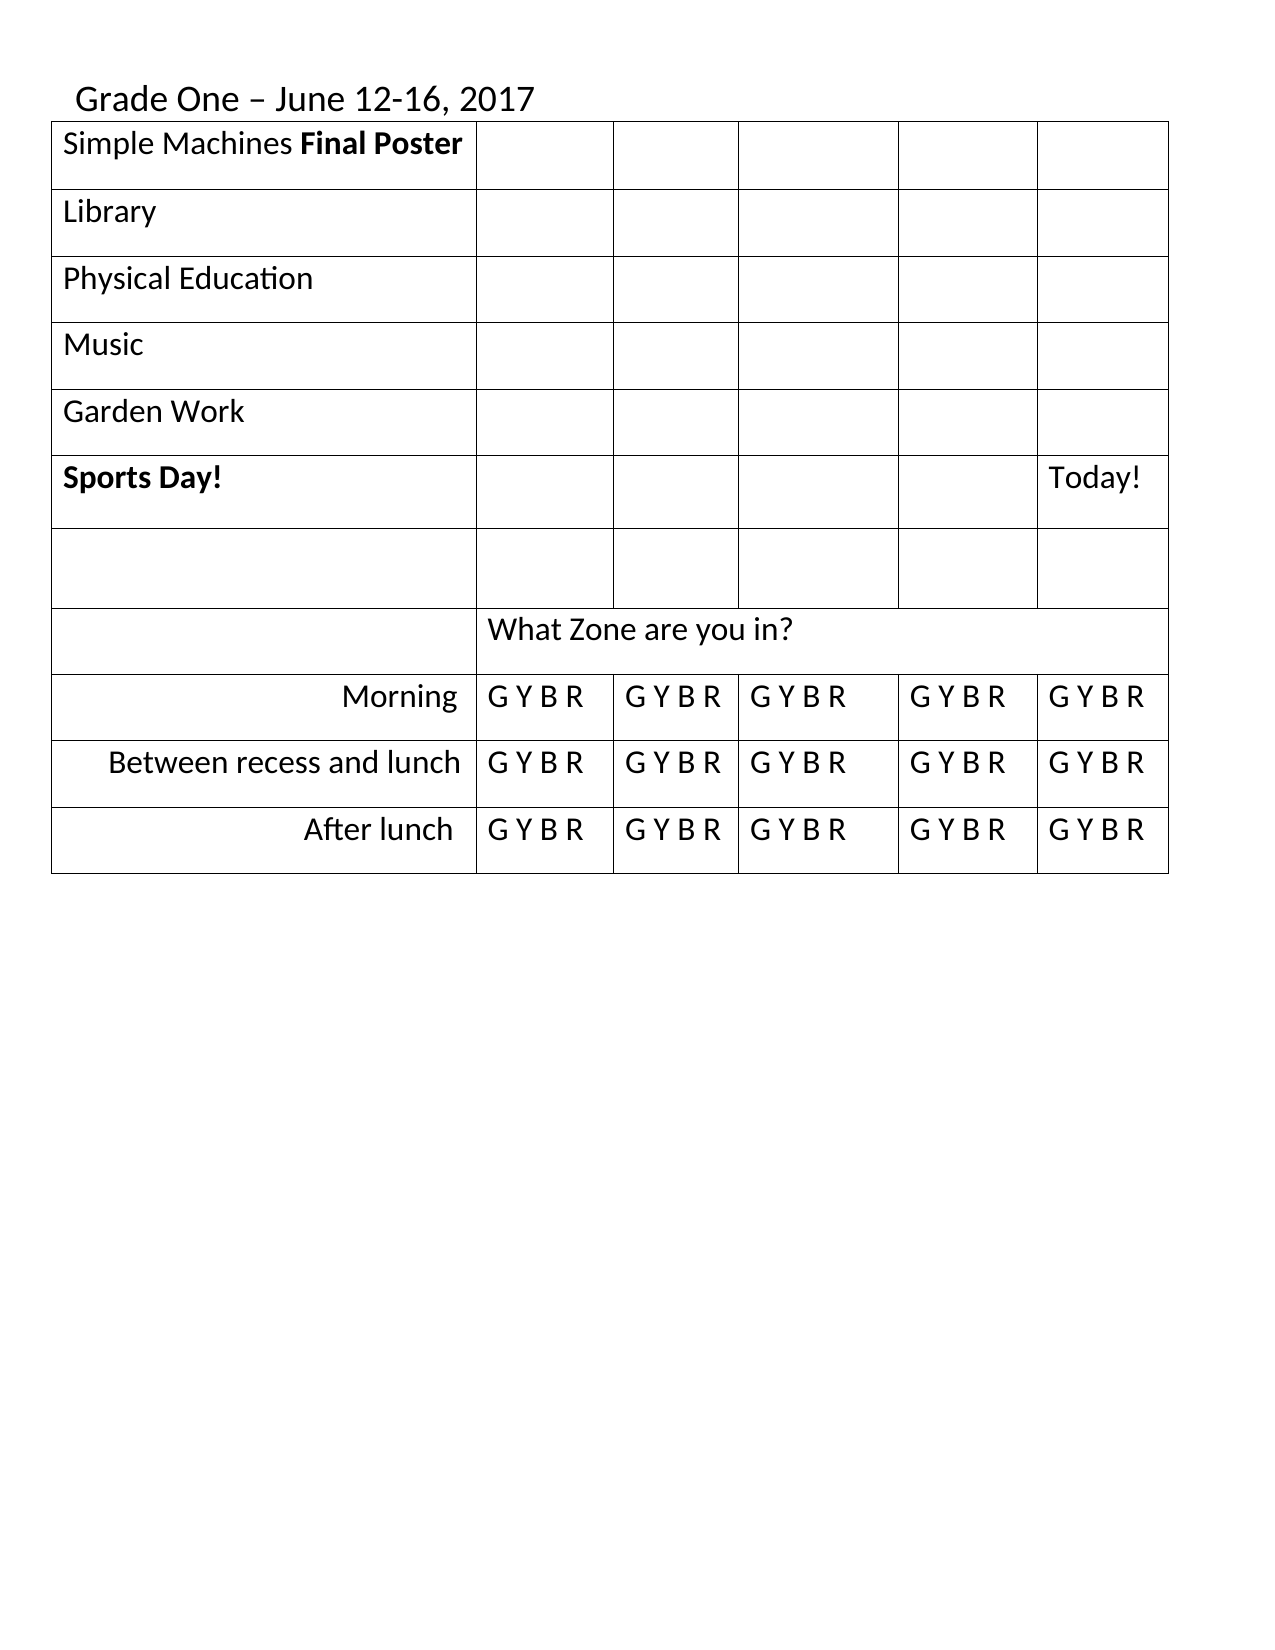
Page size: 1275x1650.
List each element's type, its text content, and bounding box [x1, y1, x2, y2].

table_cell G Y B R [477, 808, 613, 873]
table_cell [739, 257, 898, 322]
table_cell G Y B R [614, 808, 738, 873]
table_cell What Zone are you in? [477, 609, 1168, 674]
table_cell Sports Day! [52, 456, 476, 528]
table_cell [614, 190, 738, 256]
table_cell [1038, 529, 1168, 607]
table_cell [477, 323, 613, 388]
table_cell G Y B R [1038, 808, 1168, 873]
table_cell [899, 122, 1037, 189]
table_cell G Y B R [477, 675, 613, 740]
table_cell After lunch [52, 808, 476, 873]
table_cell G Y B R [1038, 675, 1168, 740]
table_cell [739, 529, 898, 607]
table_cell [899, 390, 1037, 455]
table_cell Garden Work [52, 390, 476, 455]
table_cell [477, 190, 613, 256]
table_cell [477, 122, 613, 189]
table_cell [614, 529, 738, 607]
table_cell [899, 257, 1037, 322]
table_cell Physical Education [52, 257, 476, 322]
table_cell [1038, 257, 1168, 322]
table_cell Today! [1038, 456, 1168, 528]
table_cell G Y B R [739, 808, 898, 873]
table_cell [614, 323, 738, 388]
table_cell [52, 609, 476, 674]
table_cell G Y B R [614, 741, 738, 807]
table_cell [52, 529, 476, 607]
table_cell [614, 257, 738, 322]
table_cell G Y B R [899, 675, 1037, 740]
table_cell [1038, 190, 1168, 256]
table_cell [899, 323, 1037, 388]
table_cell [739, 456, 898, 528]
table_cell G Y B R [899, 808, 1037, 873]
table_cell [614, 456, 738, 528]
table_cell G Y B R [614, 675, 738, 740]
table_cell Music [52, 323, 476, 388]
table_cell Simple Machines Final Poster [52, 122, 476, 189]
table_cell G Y B R [477, 741, 613, 807]
table_cell [477, 456, 613, 528]
table_cell [614, 122, 738, 189]
table_cell [1038, 122, 1168, 189]
table_cell Library [52, 190, 476, 256]
table_cell [477, 257, 613, 322]
table_cell [1038, 323, 1168, 388]
table_cell Between recess and lunch [52, 741, 476, 807]
table_cell Morning [52, 675, 476, 740]
table_cell [739, 190, 898, 256]
table_cell [899, 190, 1037, 256]
table_cell [477, 529, 613, 607]
table_cell [899, 529, 1037, 607]
table_cell [739, 390, 898, 455]
table_cell G Y B R [739, 675, 898, 740]
table_cell [1038, 390, 1168, 455]
table_cell [739, 122, 898, 189]
table_cell G Y B R [1038, 741, 1168, 807]
table_cell [739, 323, 898, 388]
table_cell G Y B R [739, 741, 898, 807]
table_cell [477, 390, 613, 455]
table_cell G Y B R [899, 741, 1037, 807]
table_cell [614, 390, 738, 455]
table_cell [899, 456, 1037, 528]
